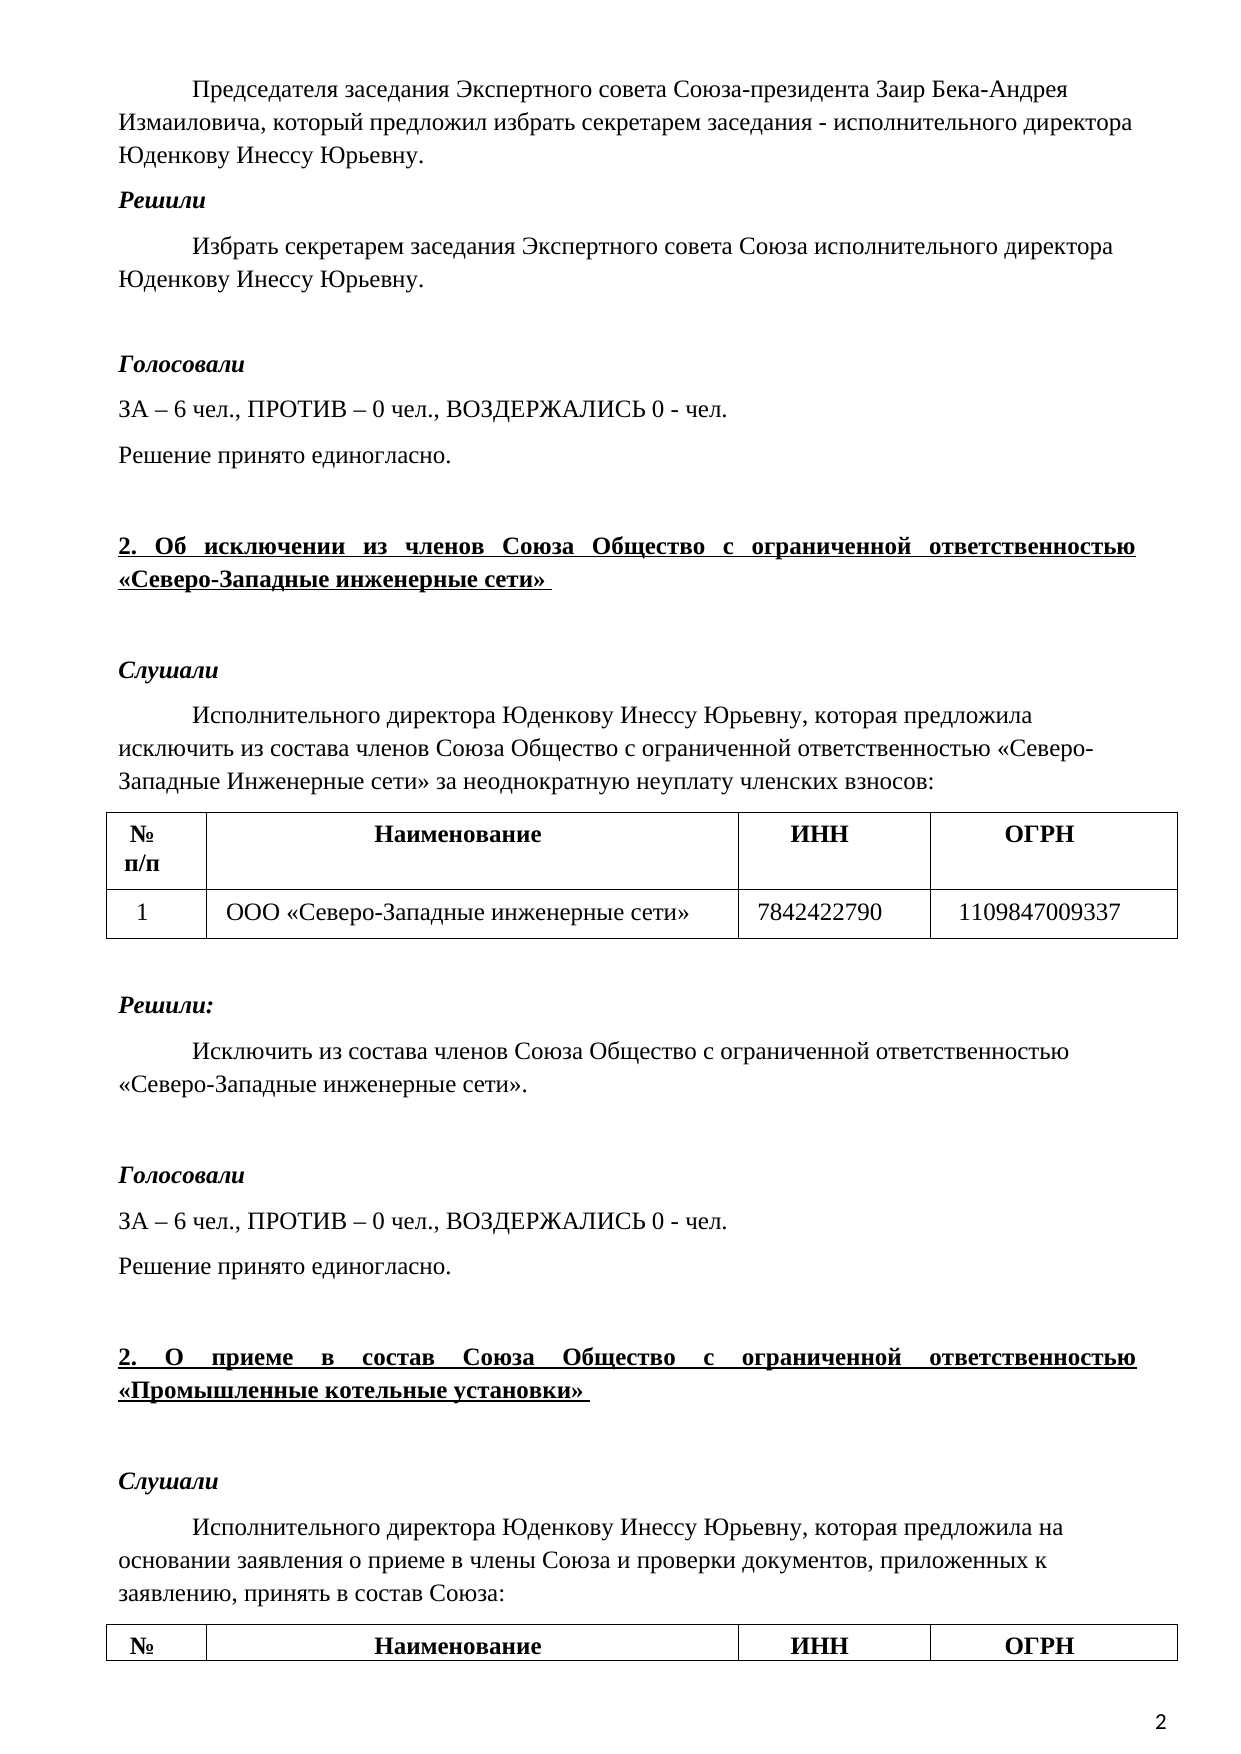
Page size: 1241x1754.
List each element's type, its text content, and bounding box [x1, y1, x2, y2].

text Решение принято единогласно. [118, 1251, 1137, 1280]
text ЗА – 6 чел., ПРОТИВ – 0 чел., ВОЗДЕРЖАЛИСЬ 0 - чел. [118, 1206, 1137, 1234]
text ЗА – 6 чел., ПРОТИВ – 0 чел., ВОЗДЕРЖАЛИСЬ 0 - чел. [118, 394, 1137, 423]
table_header ИНН [739, 813, 930, 889]
text 2. Об исключении из членов Союза Общество с ограниченной ответственностью «Северо-Западные инженерные сети» [118, 531, 1137, 593]
text Решили: [118, 991, 1137, 1019]
table_header № п/п [107, 1625, 206, 1659]
table_header Наименование [207, 1625, 738, 1659]
text Исполнительного директора Юденкову Инессу Юрьевну, которая предложила исключить из состава членов Союза Общество с ограниченной ответственностью «Северо-Западные Инженерные сети» за неоднократную неуплату членских взносов: [118, 700, 1137, 795]
text Слушали [118, 1466, 1137, 1495]
text Исполнительного директора Юденкову Инессу Юрьевну, которая предложила на основании заявления о приеме в члены Союза и проверки документов, приложенных к заявлению, принять в состав Союза: [118, 1512, 1137, 1607]
table_header Наименование [207, 813, 738, 889]
table_header ОГРН [931, 813, 1177, 889]
table_cell 7842422790 [739, 890, 930, 938]
text 2. О приеме в состав Союза Общество с ограниченной ответственностью «Промышленные котельные установки» [118, 1342, 1137, 1367]
table_cell 1109847009337 [931, 890, 1177, 938]
table_cell ООО «Северо-Западные инженерные сети» [207, 890, 738, 938]
text Голосовали [118, 349, 1137, 377]
text Решение принято единогласно. [118, 440, 1137, 468]
table_header № п/п [107, 813, 206, 889]
text 2. О приеме в состав Союза Общество с ограниченной ответственностью «Промышленные котельные установки» [118, 1369, 1137, 1404]
text Голосовали [118, 1160, 1137, 1189]
text Председателя заседания Экспертного совета Союза-президента Заир Бека-Андрея Измаиловича, который предложил избрать секретарем заседания - исполнительного директора Юденкову Инессу Юрьевну. [118, 74, 1137, 169]
text Решили [118, 185, 1137, 214]
table_header ИНН [739, 1625, 930, 1659]
text Слушали [118, 655, 1137, 684]
text Избрать секретарем заседания Экспертного совета Союза исполнительного директора Юденкову Инессу Юрьевну. [118, 231, 1137, 293]
table_header ОГРН [931, 1625, 1177, 1659]
text Исключить из состава членов Союза Общество с ограниченной ответственностью «Северо-Западные инженерные сети». [118, 1036, 1137, 1098]
table_cell 1 [107, 890, 206, 938]
